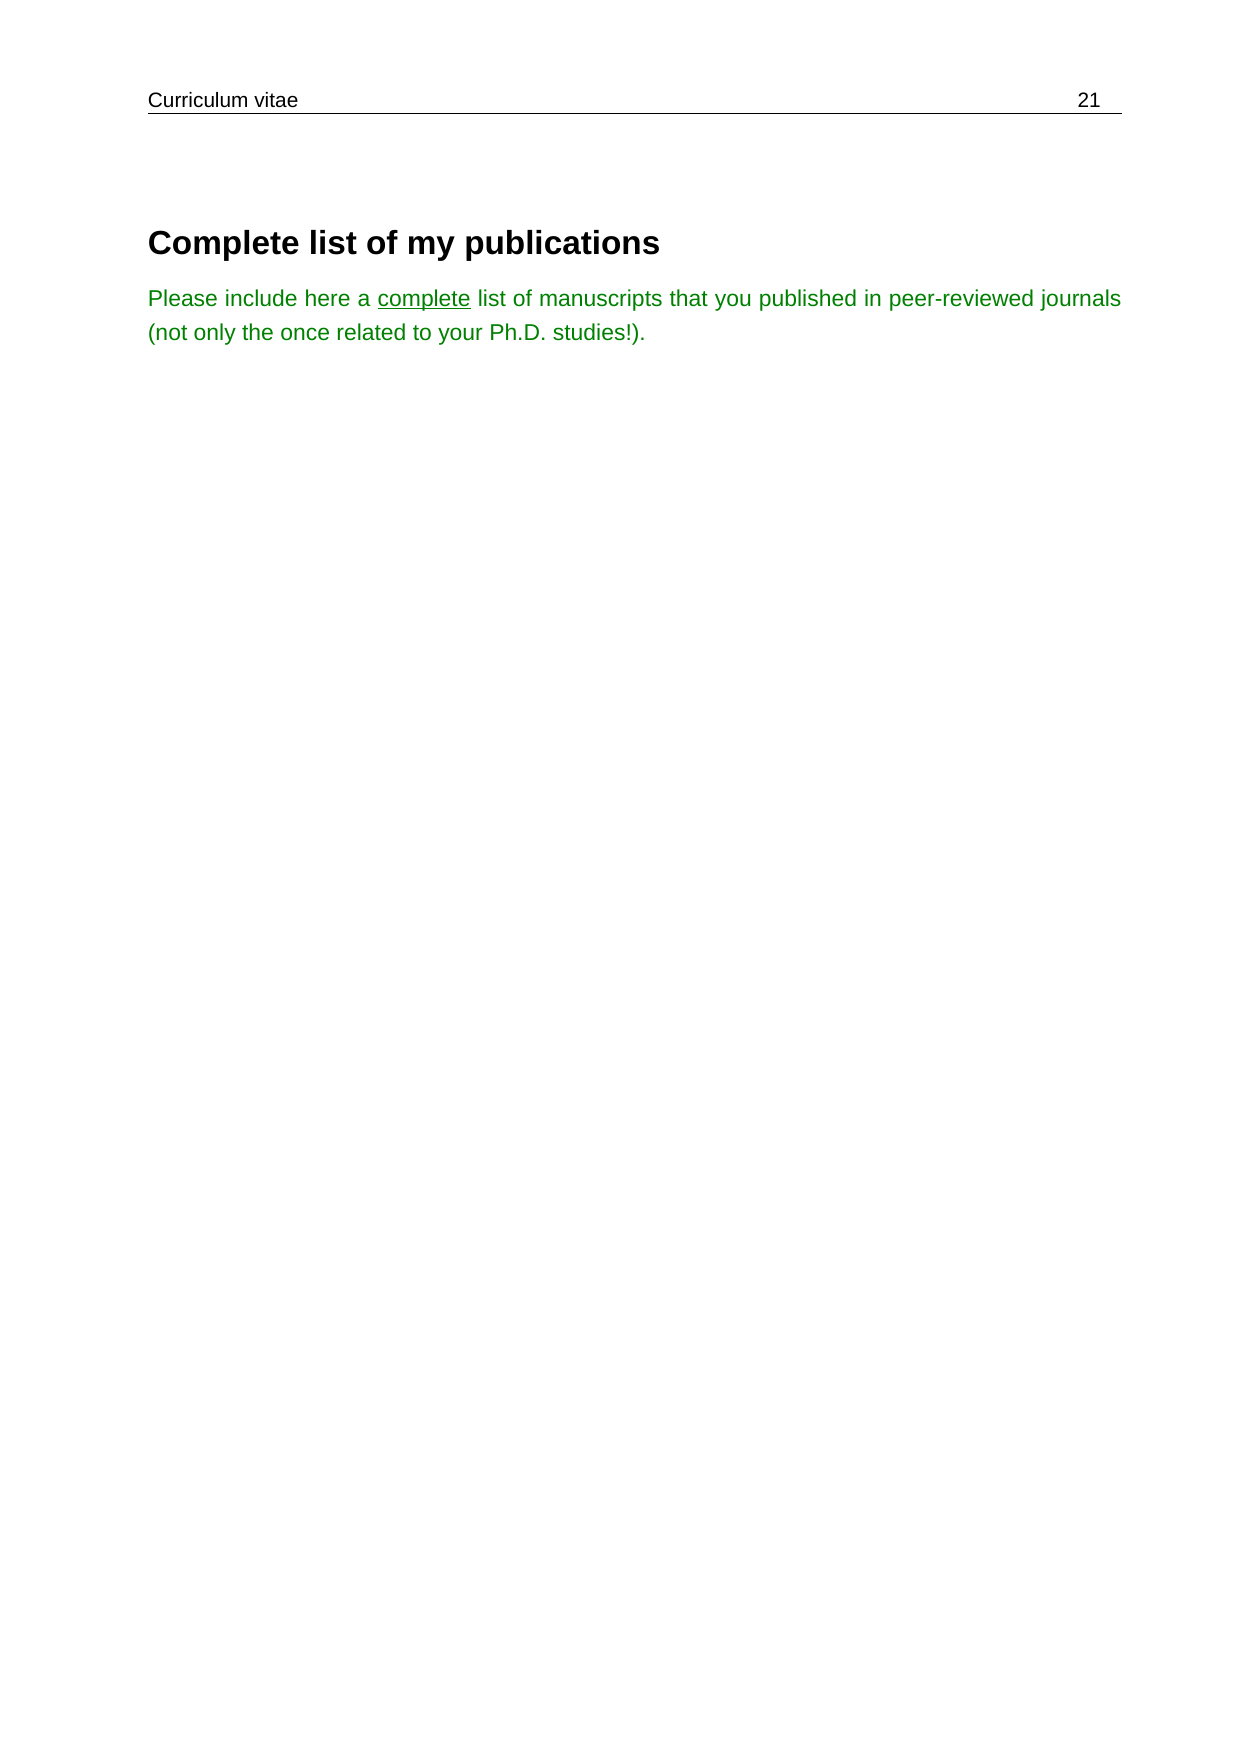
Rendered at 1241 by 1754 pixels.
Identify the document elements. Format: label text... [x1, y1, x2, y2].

text Please include here a complete list of manuscripts that you published in peer-reviewed journals (not only the once related to your Ph.D. studies!). [148, 285, 1122, 346]
subtitle Complete list of my publications [148, 223, 1122, 261]
